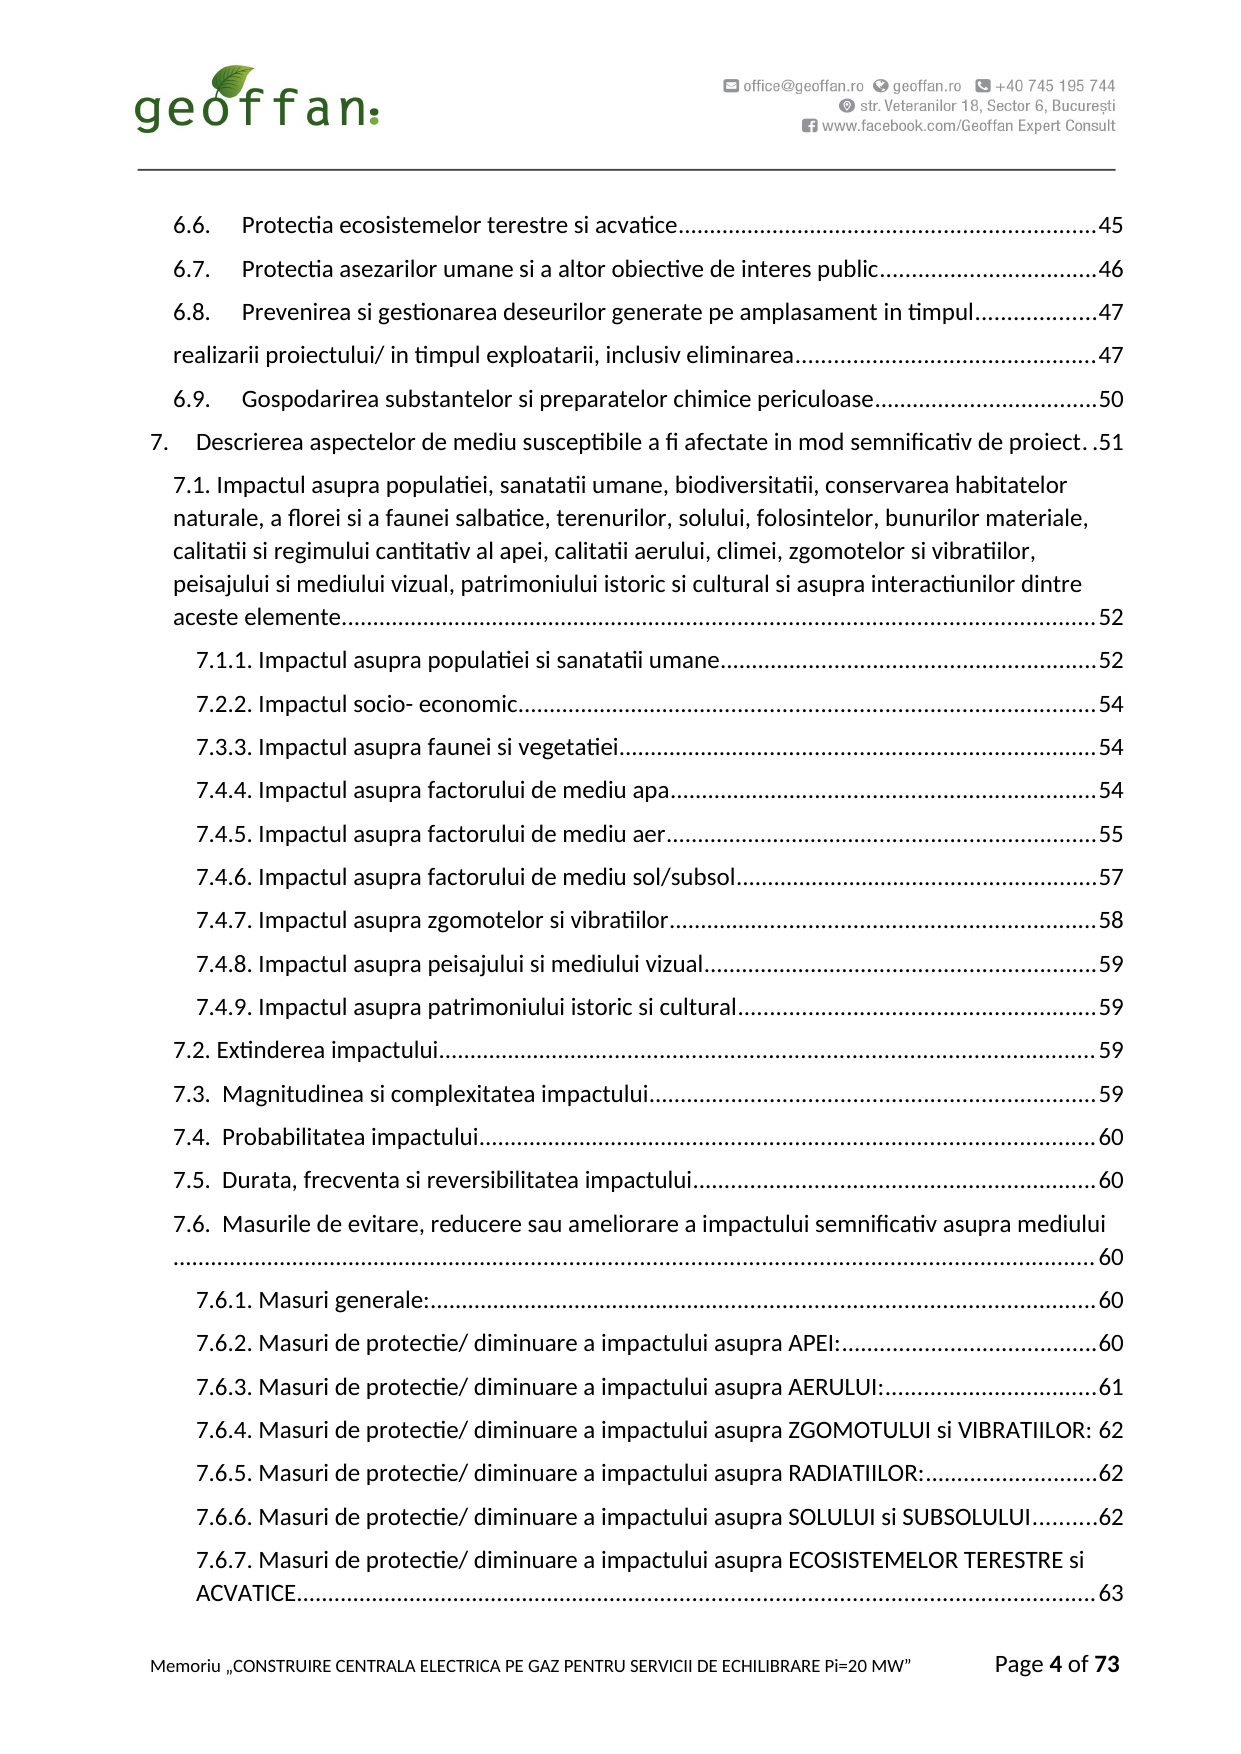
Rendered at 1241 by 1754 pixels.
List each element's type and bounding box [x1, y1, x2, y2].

picture [0, 0, 1171, 210]
